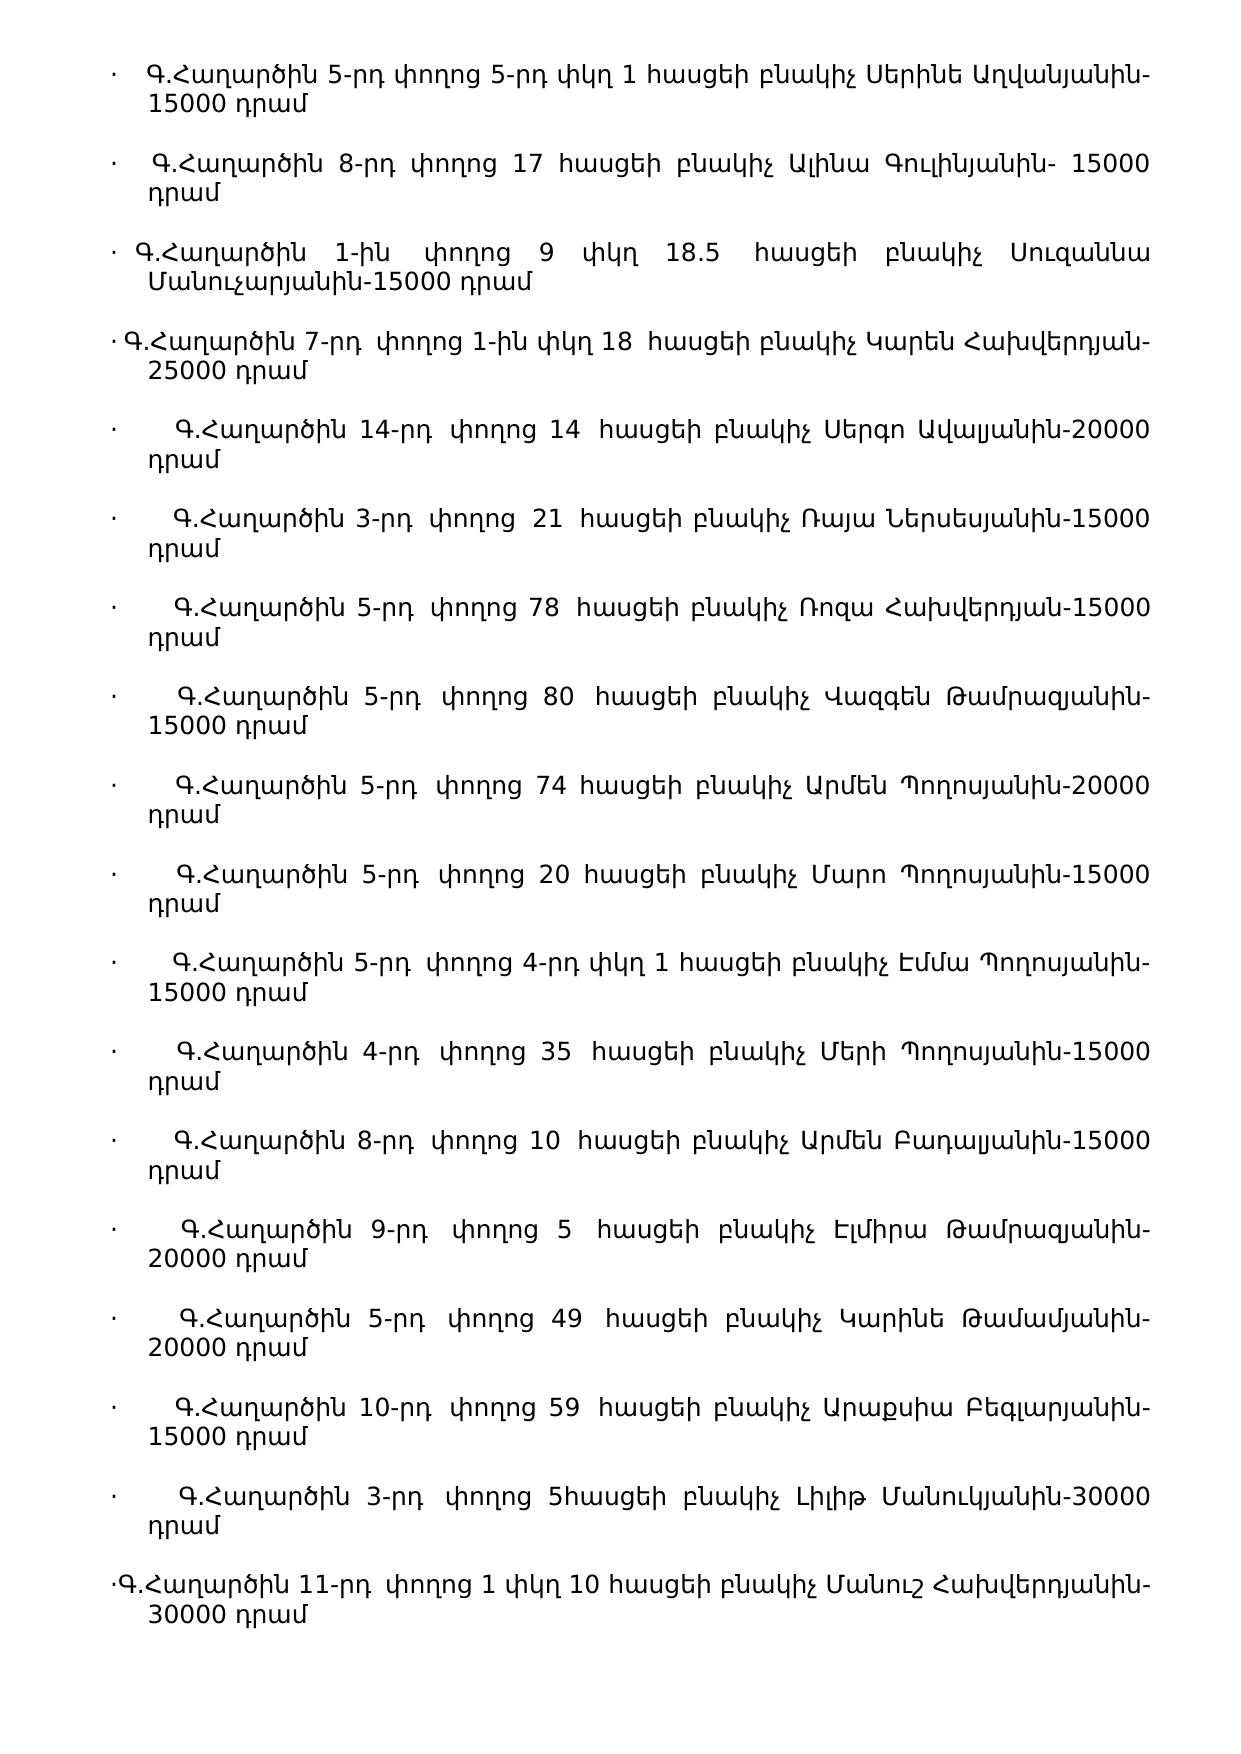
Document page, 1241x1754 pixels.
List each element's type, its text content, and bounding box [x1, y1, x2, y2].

list · Գ.Հաղարծին 3-րդ փողոց 21 հասցեի բնակիչ Ռայա Ներսեսյանին-15000 դրամ [110, 503, 1151, 563]
list ·Գ.Հաղարծին 11-րդ փողոց 1 փկղ 10 հասցեի բնակիչ Մանուշ Հախվերդյանին-30000 դրամ [110, 1569, 1151, 1629]
list · Գ.Հաղարծին 5-րդ փողոց 49 հասցեի բնակիչ Կարինե Թամամյանին-20000 դրամ [110, 1303, 1151, 1363]
list · Գ.Հաղարծին 9-րդ փողոց 5 հասցեի բնակիչ Էլմիրա Թամրազյանին-20000 դրամ [110, 1214, 1151, 1274]
list · Գ.Հաղարծին 7-րդ փողոց 1-ին փկղ 18 հասցեի բնակիչ Կարեն Հախվերդյան-25000 դրամ [110, 326, 1151, 385]
list · Գ.Հաղարծին 5-րդ փողոց 20 հասցեի բնակիչ Մարո Պողոսյանին-15000 դրամ [110, 859, 1151, 918]
list · Գ.Հաղարծին 8-րդ փողոց 17 հասցեի բնակիչ Ալինա Գուլինյանին- 15000 դրամ [110, 148, 1151, 208]
list · Գ.Հաղարծին 4-րդ փողոց 35 հասցեի բնակիչ Մերի Պողոսյանին-15000 դրամ [110, 1036, 1151, 1096]
list · Գ.Հաղարծին 5-րդ փողոց 5-րդ փկղ 1 հասցեի բնակիչ Սերինե Աղվանյանին-15000 դրամ [110, 59, 1151, 119]
list · Գ.Հաղարծին 5-րդ փողոց 78 հասցեի բնակիչ Ռոզա Հախվերդյան-15000 դրամ [110, 592, 1151, 652]
list · Գ.Հաղարծին 5-րդ փողոց 4-րդ փկղ 1 հասցեի բնակիչ Էմմա Պողոսյանին-15000 դրամ [110, 948, 1151, 1007]
list · Գ.Հաղարծին 5-րդ փողոց 74 հասցեի բնակիչ Արմեն Պողոսյանին-20000 դրամ [110, 770, 1151, 829]
list · Գ.Հաղարծին 5-րդ փողոց 80 հասցեի բնակիչ Վազգեն Թամրազյանին-15000 դրամ [110, 681, 1151, 741]
list · Գ.Հաղարծին 1-ին փողոց 9 փկղ 18.5 հասցեի բնակիչ Սուզաննա Մանուչարյանին-15000 դրամ [110, 237, 1151, 296]
list · Գ.Հաղարծին 3-րդ փողոց 5հասցեի բնակիչ Լիլիթ Մանուկյանին-30000 դրամ [110, 1481, 1151, 1540]
list · Գ.Հաղարծին 14-րդ փողոց 14 հասցեի բնակիչ Սերգո Ավալյանին-20000 դրամ [110, 414, 1151, 474]
list · Գ.Հաղարծին 10-րդ փողոց 59 հասցեի բնակիչ Արաքսիա Բեգլարյանին-15000 դրամ [110, 1392, 1151, 1452]
list · Գ.Հաղարծին 8-րդ փողոց 10 հասցեի բնակիչ Արմեն Բադալյանին-15000 դրամ [110, 1125, 1151, 1185]
